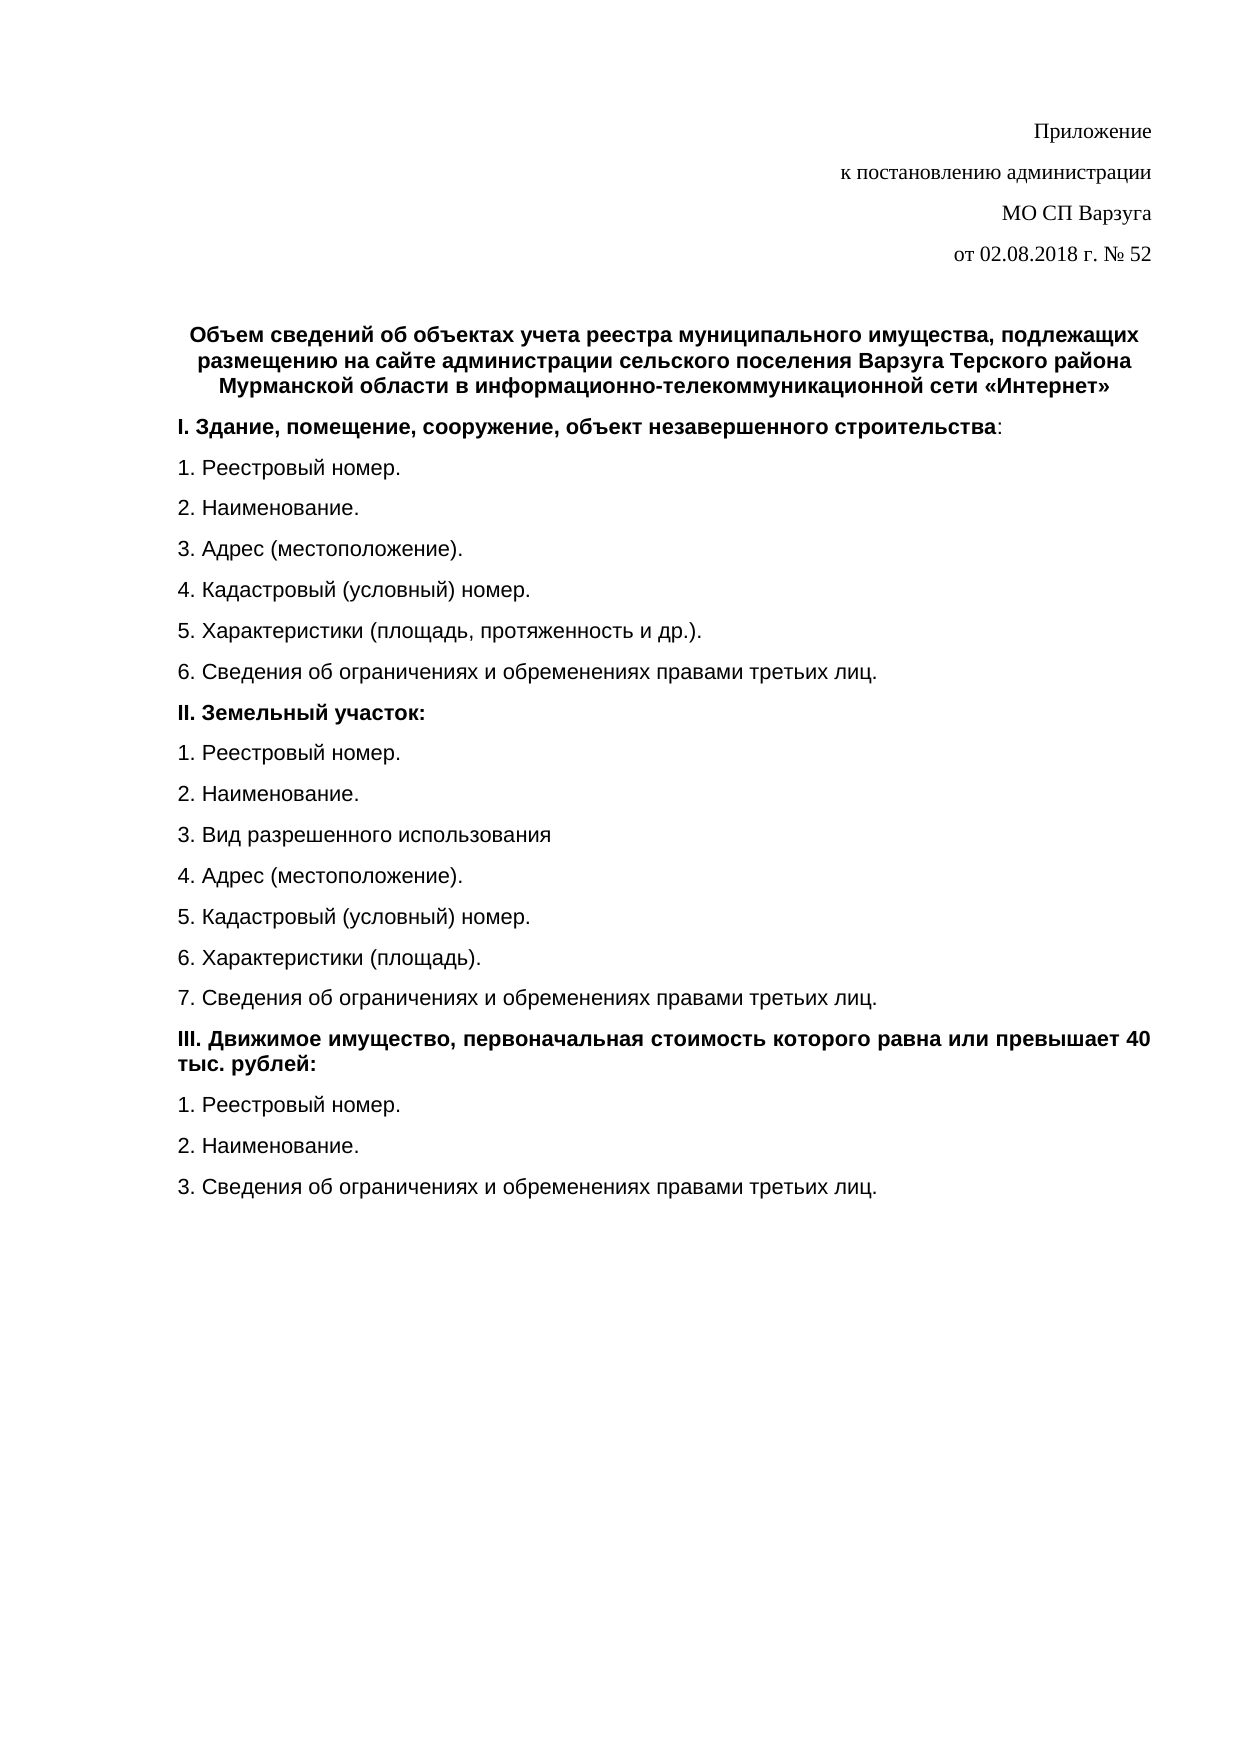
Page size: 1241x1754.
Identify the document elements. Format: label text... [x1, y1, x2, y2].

text к постановлению администрации [177, 159, 1152, 184]
text 6. Сведения об ограничениях и обременениях правами третьих лиц. [177, 658, 1152, 684]
text 2. Наименование. [177, 495, 1152, 520]
text 6. Характеристики (площадь). [177, 944, 1152, 969]
text II. Земельный участок: [177, 699, 1152, 724]
text 3. Адрес (местоположение). [177, 536, 1152, 561]
text 3. Сведения об ограничениях и обременениях правами третьих лиц. [177, 1174, 1152, 1199]
text Приложение [177, 118, 1152, 143]
text от 02.08.2018 г. № 52 [177, 241, 1152, 266]
text 2. Наименование. [177, 1133, 1152, 1158]
text 1. Реестровый номер. [177, 454, 1152, 479]
text 5. Кадастровый (условный) номер. [177, 903, 1152, 929]
text МО СП Варзуга [177, 200, 1152, 225]
text III. Движимое имущество, первоначальная стоимость которого равна или превышает 40 тыс. рублей: [177, 1026, 1152, 1076]
text 1. Реестровый номер. [177, 1092, 1152, 1117]
text 2. Наименование. [177, 781, 1152, 806]
text 7. Сведения об ограничениях и обременениях правами третьих лиц. [177, 985, 1152, 1010]
text Объем сведений об объектах учета реестра муниципального имущества, подлежащих размещению на сайте администрации сельского поселения Варзуга Терского района Мурманской области в информационно-телекоммуникационной сети «Интернет» [177, 322, 1152, 398]
text 5. Характеристики (площадь, протяженность и др.). [177, 618, 1152, 643]
text 3. Вид разрешенного использования [177, 822, 1152, 847]
text 4. Адрес (местоположение). [177, 863, 1152, 888]
text 4. Кадастровый (условный) номер. [177, 577, 1152, 602]
text 1. Реестровый номер. [177, 740, 1152, 765]
text I. Здание, помещение, сооружение, объект незавершенного строительства: [177, 413, 1152, 439]
